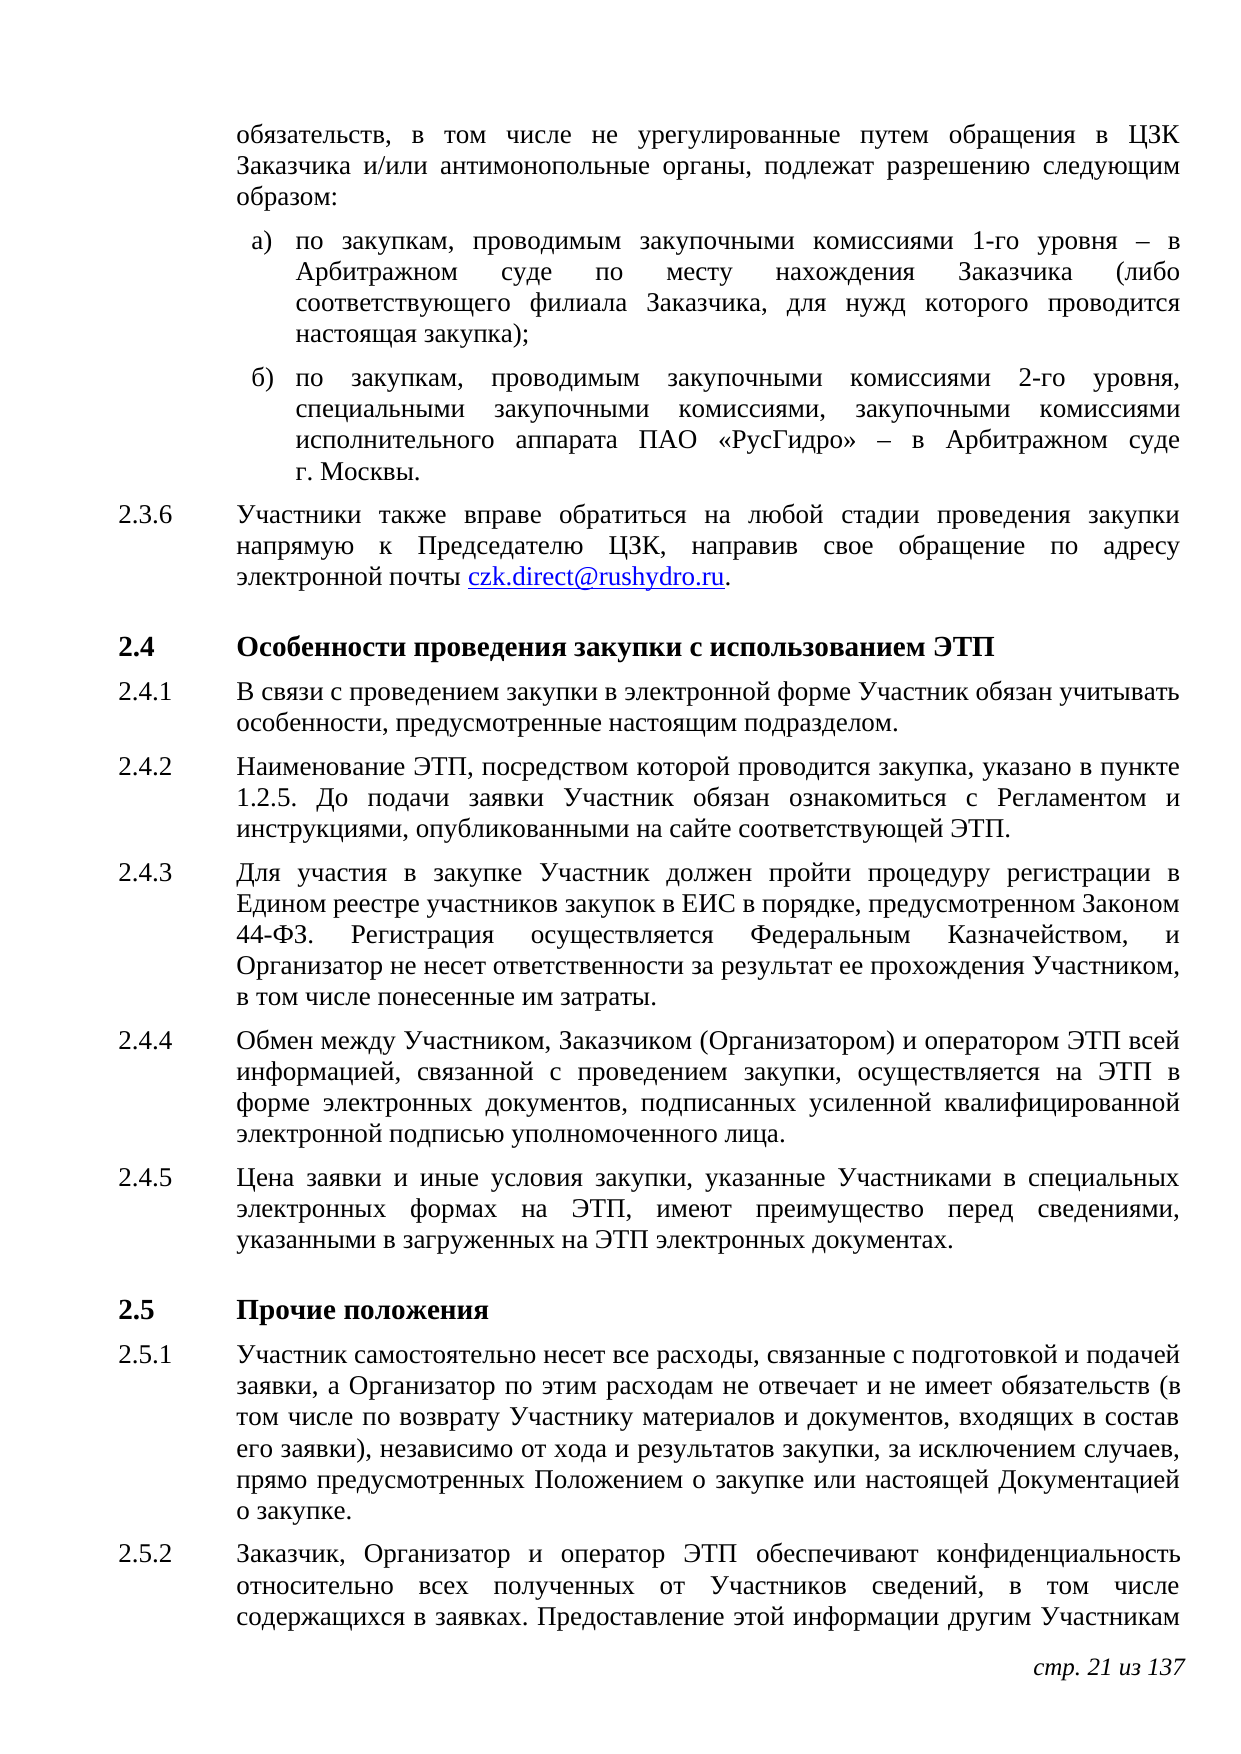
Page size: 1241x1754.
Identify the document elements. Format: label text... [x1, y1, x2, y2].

text В связи с проведением закупки в электронной форме Участник обязан учитывать особенности, предусмотренные настоящим подразделом. [118, 675, 1181, 737]
list по закупкам, проводимым закупочными комиссиями 1-го уровня – в Арбитражном суде по месту нахождения Заказчика (либо соответствующего филиала Заказчика, для нужд которого проводится настоящая закупка); [251, 224, 1181, 349]
text Наименование ЭТП, посредством которой проводится закупка, указано в пункте 1.2.5. До подачи заявки Участник обязан ознакомиться с Регламентом и инструкциями, опубликованными на сайте соответствующей ЭТП. [118, 750, 1181, 843]
list по закупкам, проводимым закупочными комиссиями 2-го уровня, специальными закупочными комиссиями, закупочными комиссиями исполнительного аппарата ПАО «РусГидро» – в Арбитражном суде г. Москвы. [251, 361, 1181, 486]
subtitle Особенности проведения закупки с использованием ЭТП [118, 629, 1181, 663]
text Для участия в закупке Участник должен пройти процедуру регистрации в Едином реестре участников закупок в ЕИС в порядке, предусмотренном Законом 44-ФЗ. Регистрация осуществляется Федеральным Казначейством, и Организатор не несет ответственности за результат ее прохождения Участником, в том числе понесенные им затраты. [118, 856, 1181, 1012]
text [118, 1538, 1181, 1631]
subtitle Прочие положения [118, 1292, 1181, 1326]
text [118, 118, 1181, 212]
text Обмен между Участником, Заказчиком (Организатором) и оператором ЭТП всей информацией, связанной с проведением закупки, осуществляется на ЭТП в форме электронных документов, подписанных усиленной квалифицированной электронной подписью уполномоченного лица. [118, 1024, 1181, 1149]
text Участники также вправе обратиться на любой стадии проведения закупки напрямую к Председателю ЦЗК, направив свое обращение по адресу электронной почты czk.direct@rushydro.ru. [118, 498, 1181, 592]
text Цена заявки и иные условия закупки, указанные Участниками в специальных электронных формах на ЭТП, имеют преимущество перед сведениями, указанными в загруженных на ЭТП электронных документах. [118, 1161, 1181, 1255]
text Участник самостоятельно несет все расходы, связанные с подготовкой и подачей заявки, а Организатор по этим расходам не отвечает и не имеет обязательств (в том числе по возврату Участнику материалов и документов, входящих в состав его заявки), независимо от хода и результатов закупки, за исключением случаев, прямо предусмотренных Положением о закупке или настоящей Документацией о закупке. [118, 1338, 1181, 1525]
